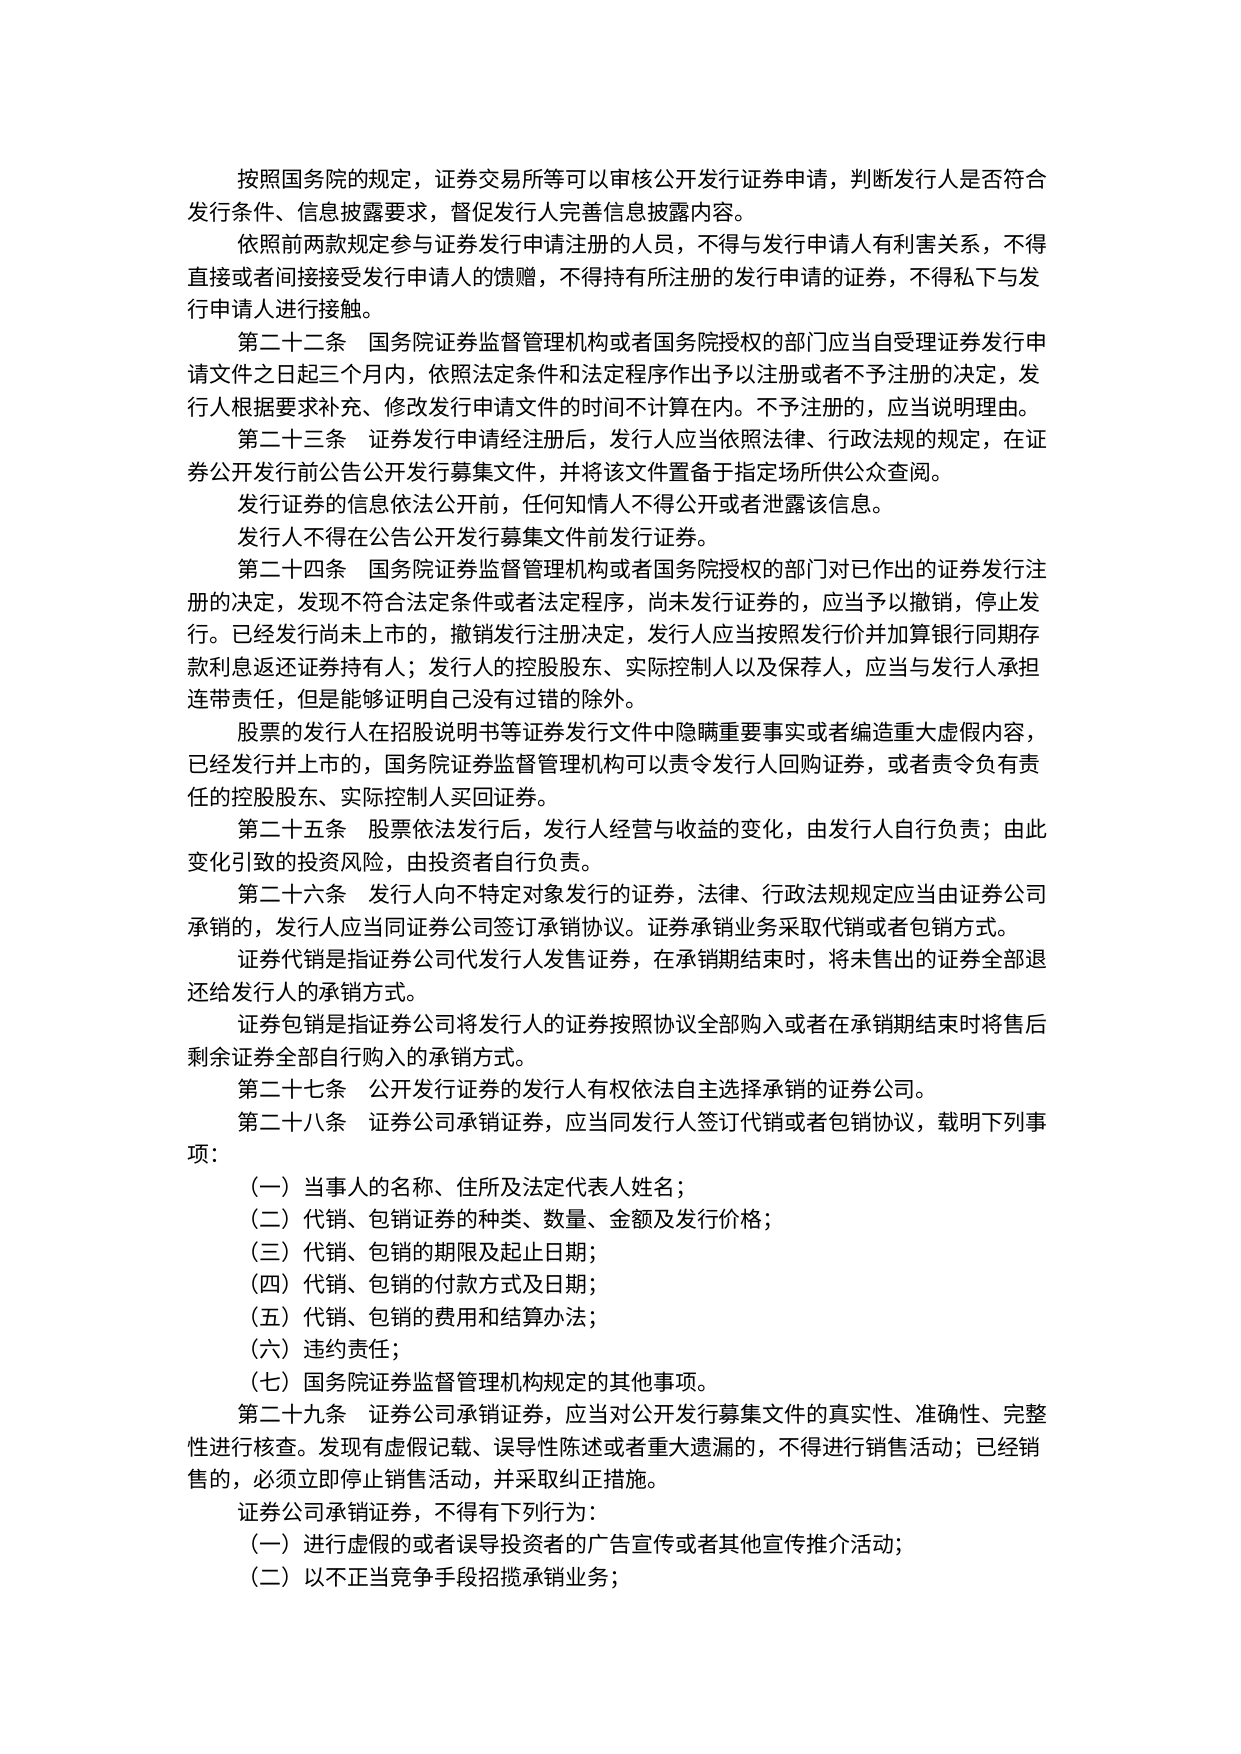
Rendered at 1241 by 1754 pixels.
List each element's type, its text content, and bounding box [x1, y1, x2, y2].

text （七）国务院证券监督管理机构规定的其他事项。 [187, 1364, 1053, 1397]
text （三）代销、包销的期限及起止日期； [187, 1234, 1053, 1267]
text （五）代销、包销的费用和结算办法； [187, 1299, 1053, 1332]
text 证券包销是指证券公司将发行人的证券按照协议全部购入或者在承销期结束时将售后剩余证券全部自行购入的承销方式。 [187, 1007, 1053, 1072]
text 股票的发行人在招股说明书等证券发行文件中隐瞒重要事实或者编造重大虚假内容，已经发行并上市的，国务院证券监督管理机构可以责令发行人回购证券，或者责令负有责任的控股股东、实际控制人买回证券。 [187, 714, 1053, 812]
text 第二十八条 证券公司承销证券，应当同发行人签订代销或者包销协议，载明下列事项： [187, 1104, 1053, 1169]
text （六）违约责任； [187, 1332, 1053, 1364]
text （一）当事人的名称、住所及法定代表人姓名； [187, 1169, 1053, 1202]
text （一）进行虚假的或者误导投资者的广告宣传或者其他宣传推介活动； [187, 1527, 1053, 1559]
text 第二十二条 国务院证券监督管理机构或者国务院授权的部门应当自受理证券发行申请文件之日起三个月内，依照法定条件和法定程序作出予以注册或者不予注册的决定，发行人根据要求补充、修改发行申请文件的时间不计算在内。不予注册的，应当说明理由。 [187, 324, 1053, 422]
text 第二十七条 公开发行证券的发行人有权依法自主选择承销的证券公司。 [187, 1072, 1053, 1104]
text （二）以不正当竞争手段招揽承销业务； [187, 1559, 1053, 1592]
text 第二十三条 证券发行申请经注册后，发行人应当依照法律、行政法规的规定，在证券公开发行前公告公开发行募集文件，并将该文件置备于指定场所供公众查阅。 [187, 422, 1053, 487]
text 发行证券的信息依法公开前，任何知情人不得公开或者泄露该信息。 [187, 487, 1053, 519]
text 第二十四条 国务院证券监督管理机构或者国务院授权的部门对已作出的证券发行注册的决定，发现不符合法定条件或者法定程序，尚未发行证券的，应当予以撤销，停止发行。已经发行尚未上市的，撤销发行注册决定，发行人应当按照发行价并加算银行同期存款利息返还证券持有人；发行人的控股股东、实际控制人以及保荐人，应当与发行人承担连带责任，但是能够证明自己没有过错的除外。 [187, 552, 1053, 714]
text 按照国务院的规定，证券交易所等可以审核公开发行证券申请，判断发行人是否符合发行条件、信息披露要求，督促发行人完善信息披露内容。 [187, 162, 1053, 227]
text 第二十五条 股票依法发行后，发行人经营与收益的变化，由发行人自行负责；由此变化引致的投资风险，由投资者自行负责。 [187, 812, 1053, 877]
text 第二十六条 发行人向不特定对象发行的证券，法律、行政法规规定应当由证券公司承销的，发行人应当同证券公司签订承销协议。证券承销业务采取代销或者包销方式。 [187, 877, 1053, 942]
text 证券公司承销证券，不得有下列行为： [187, 1494, 1053, 1527]
text （二）代销、包销证券的种类、数量、金额及发行价格； [187, 1202, 1053, 1234]
text （四）代销、包销的付款方式及日期； [187, 1267, 1053, 1299]
text 证券代销是指证券公司代发行人发售证券，在承销期结束时，将未售出的证券全部退还给发行人的承销方式。 [187, 942, 1053, 1007]
text 第二十九条 证券公司承销证券，应当对公开发行募集文件的真实性、准确性、完整性进行核查。发现有虚假记载、误导性陈述或者重大遗漏的，不得进行销售活动；已经销售的，必须立即停止销售活动，并采取纠正措施。 [187, 1397, 1053, 1494]
text 依照前两款规定参与证券发行申请注册的人员，不得与发行申请人有利害关系，不得直接或者间接接受发行申请人的馈赠，不得持有所注册的发行申请的证券，不得私下与发行申请人进行接触。 [187, 227, 1053, 324]
text 发行人不得在公告公开发行募集文件前发行证券。 [187, 519, 1053, 552]
